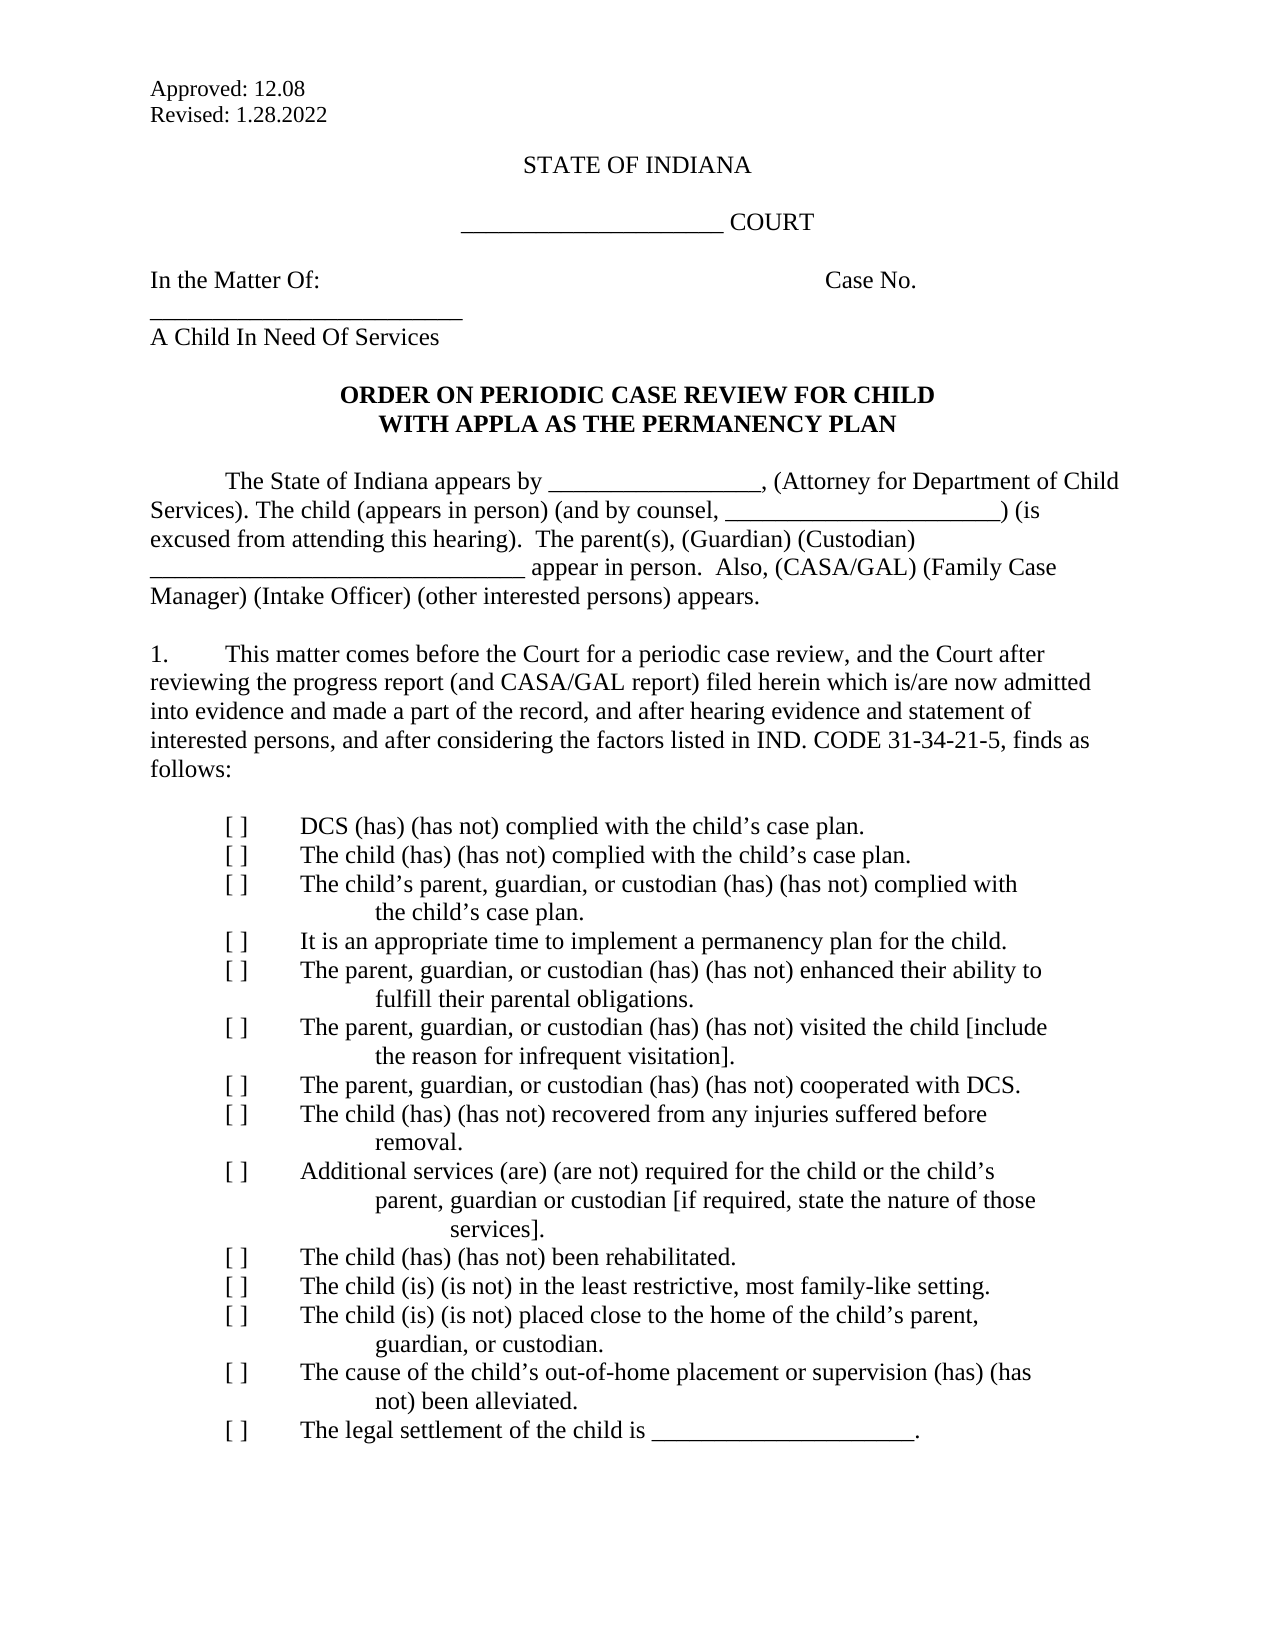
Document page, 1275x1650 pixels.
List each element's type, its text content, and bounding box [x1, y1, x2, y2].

text [ ] The child (has) (has not) complied with the child’s case plan. [150, 840, 1125, 869]
text WITH APPLA AS THE PERMANENCY PLAN [150, 409, 1125, 437]
text [ ] The parent, guardian, or custodian (has) (has not) visited the child [include the reason for infrequent visitation]. [150, 1012, 1125, 1070]
text A Child In Need Of Services [150, 322, 1125, 351]
text [ ] Additional services (are) (are not) required for the child or the child’s parent, guardian or custodian [if required, state the nature of those services]. [150, 1156, 1125, 1242]
text [ ] DCS (has) (has not) complied with the child’s case plan. [150, 811, 1125, 840]
text [ ] The cause of the child’s out-of-home placement or supervision (has) (has not) been alleviated. [150, 1357, 1125, 1415]
text STATE OF [150, 150, 1125, 179]
text 1. This matter comes before the Court for a periodic case review, and the Court after reviewing the progress report (and CASA/GAL report) filed herein which is/are now admitted into evidence and made a part of the record, and after hearing evidence and statement of interested persons, and after considering the factors listed in IND. CODE 31-34-21-5, finds as follows: [150, 639, 1125, 782]
text [ ] The parent, guardian, or custodian (has) (has not) enhanced their ability to fulfill their parental obligations. [150, 955, 1125, 1012]
text [ ] The child’s parent, guardian, or custodian (has) (has not) complied with the child’s case plan. [150, 869, 1125, 926]
text _____________________ COURT [150, 207, 1125, 236]
text [ ] The child (is) (is not) in the least restrictive, most family-like setting. [150, 1271, 1125, 1300]
text [ ] The legal settlement of the child is _____________________. [225, 1415, 1125, 1444]
text [ ] The child (has) (has not) been rehabilitated. [150, 1242, 1125, 1271]
text [ ] It is an appropriate time to implement a permanency plan for the child. [225, 926, 1125, 955]
text The State of Indiana appears by _________________, (Attorney for Department of Child Services). The child (appears in person) (and by counsel, ______________________) (is excused from attending this hearing). The parent(s), (Guardian) (Custodian) ______________________________ appear in person. Also, (CASA/GAL) (Family Case Manager) (Intake Officer) (other interested persons) appears. [150, 466, 1125, 610]
text [ ] The child (is) (is not) placed close to the home of the child’s parent, guardian, or custodian. [150, 1300, 1125, 1357]
text In the Matter Of: Case No. [150, 265, 1125, 294]
text [ ] The child (has) (has not) recovered from any injuries suffered before removal. [150, 1099, 1125, 1156]
text [ ] The parent, guardian, or custodian (has) (has not) cooperated with DCS. [150, 1070, 1125, 1099]
text _________________________ [150, 294, 1125, 322]
text ORDER ON PERIODIC CASE REVIEW FOR CHILD [150, 380, 1125, 409]
